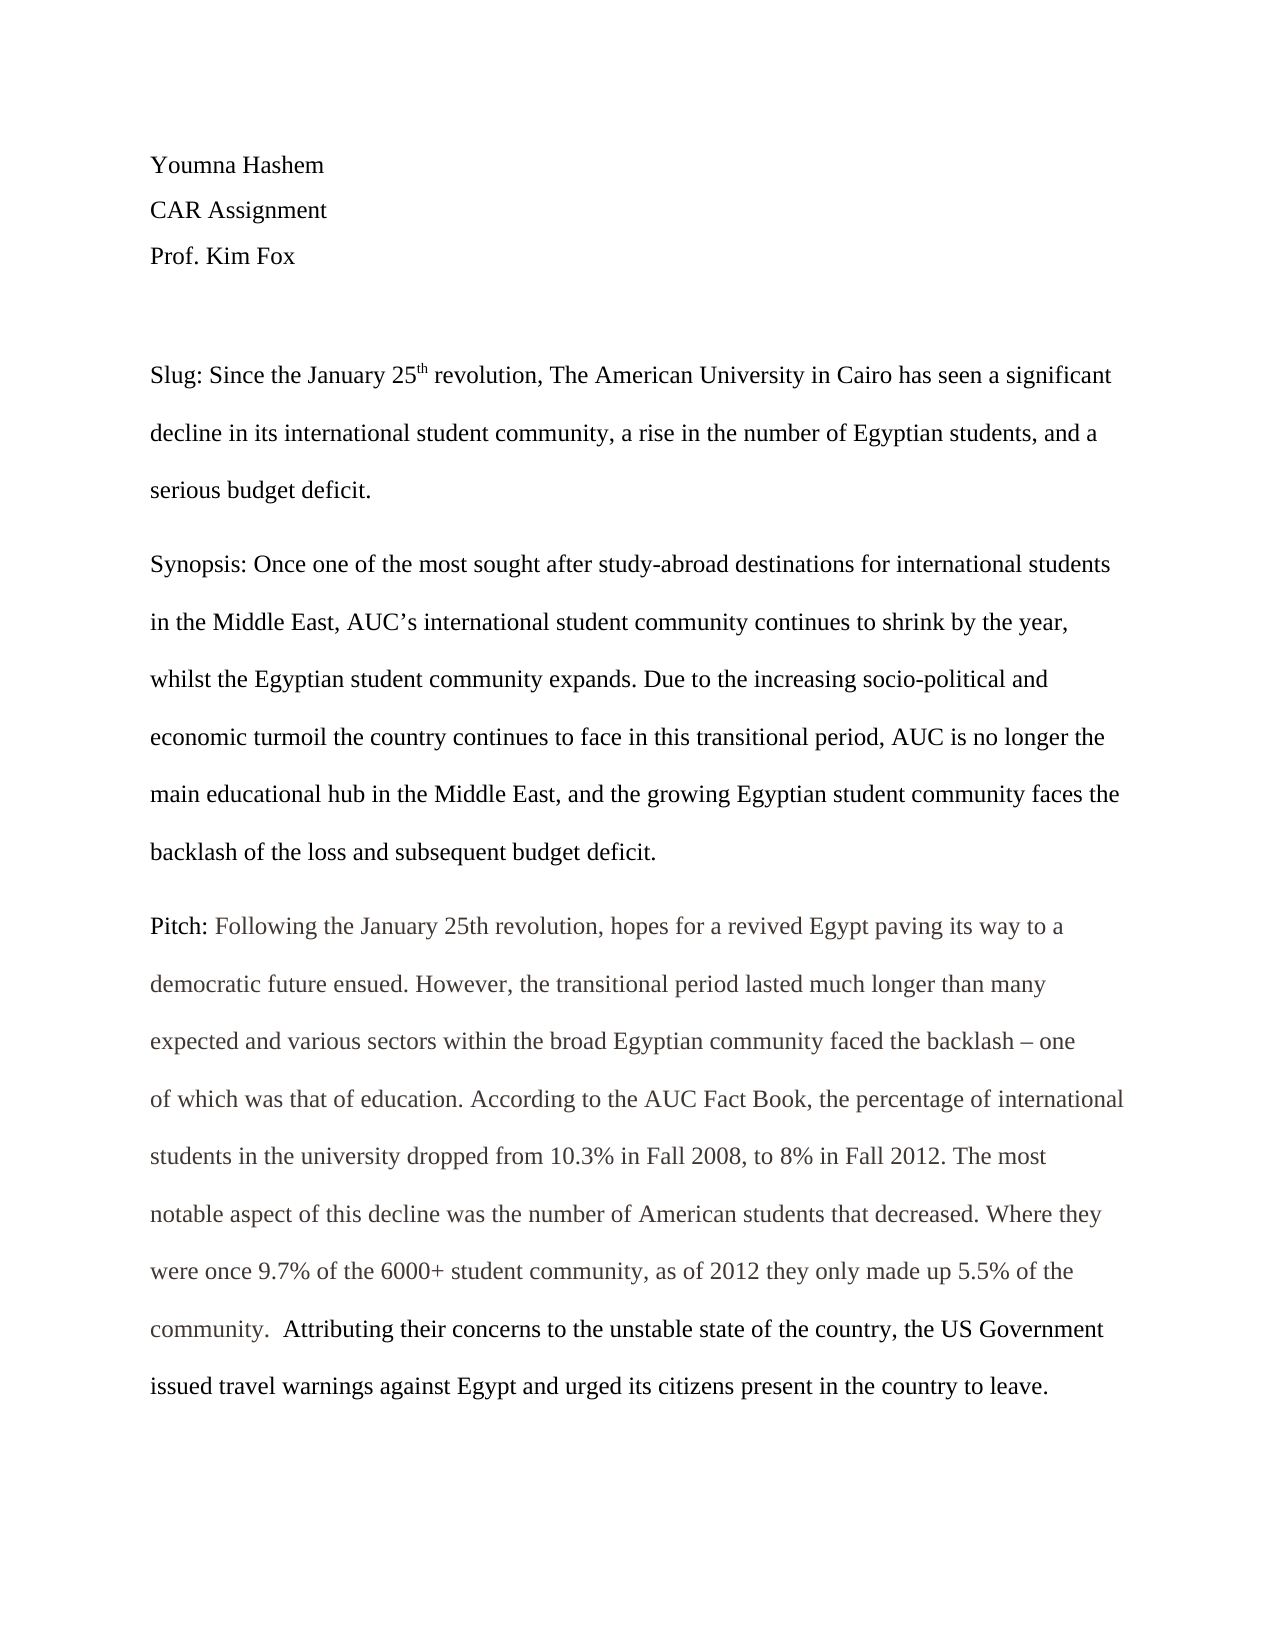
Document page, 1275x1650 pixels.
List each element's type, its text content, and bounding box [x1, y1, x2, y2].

text Youmna Hashem [150, 150, 1125, 179]
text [150, 911, 1125, 1400]
text Synopsis: Once one of the most sought after study-abroad destinations for international students in the Middle East, AUC’s international student community continues to shrink by the year, whilst the Egyptian student community expands. Due to the increasing socio-political and economic turmoil the country continues to face in this transitional period, AUC is no longer the main educational hub in the Middle East, and the growing Egyptian student community faces the backlash of the loss and subsequent budget deficit. [150, 549, 1125, 866]
text Prof. Kim Fox [150, 241, 1125, 269]
text CAR Assignment [150, 195, 1125, 224]
text Slug: Since the January 25th revolution, The American University in Cairo has seen a significant decline in its international student community, a rise in the number of Egyptian students, and a serious budget deficit. [150, 360, 1125, 504]
